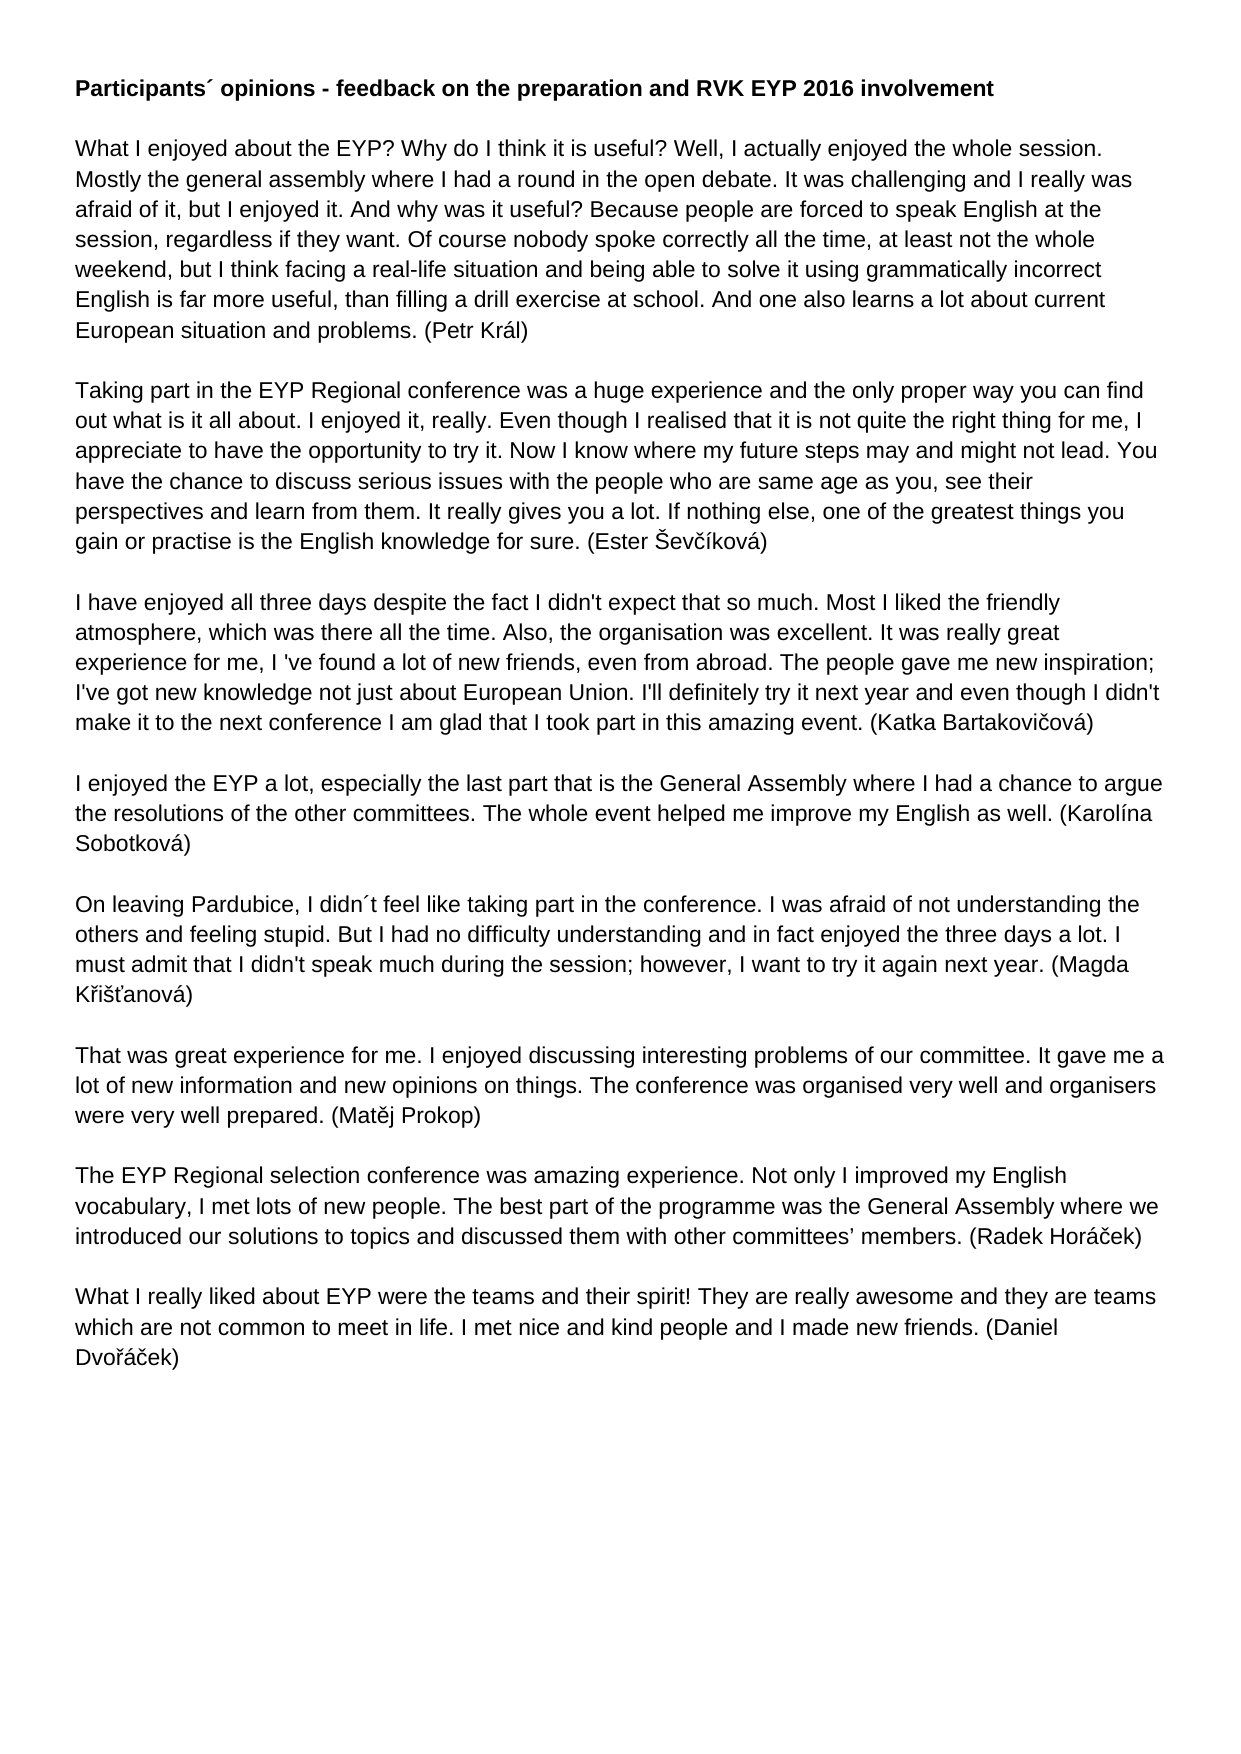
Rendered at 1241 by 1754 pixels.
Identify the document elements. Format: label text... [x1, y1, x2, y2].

text That was great experience for me. I enjoyed discussing interesting problems of our committee. It gave me a lot of new information and new opinions on things. The conference was organised very well and organisers were very well prepared. (Matěj Prokop) [75, 1042, 1165, 1128]
text I have enjoyed all three days despite the fact I didn't expect that so much. Most I liked the friendly atmosphere, which was there all the time. Also, the organisation was excellent. It was really great experience for me, I 've found a lot of new friends, even from abroad. The people gave me new inspiration; I've got new knowledge not just about European Union. I'll definitely try it next year and even though I didn't make it to the next conference I am glad that I took part in this amazing event. (Katka Bartakovičová) [75, 588, 1165, 736]
text On leaving Pardubice, I didn´t feel like taking part in the conference. I was afraid of not understanding the others and feeling stupid. But I had no difficulty understanding and in fact enjoyed the three days a lot. I must admit that I didn't speak much during the session; however, I want to try it again next year. (Magda Křišťanová) [75, 891, 1165, 1008]
text The EYP Regional selection conference was amazing experience. Not only I improved my English vocabulary, I met lots of new people. The best part of the programme was the General Assembly where we introduced our solutions to topics and discussed them with other committees’ members. (Radek Horáček) [75, 1162, 1165, 1249]
text What I really liked about EYP were the teams and their spirit! They are really awesome and they are teams which are not common to meet in life. I met nice and kind people and I made new friends. (Daniel Dvořáček) [75, 1283, 1165, 1370]
text What I enjoyed about the EYP? Why do I think it is useful? Well, I actually enjoyed the whole session. Mostly the general assembly where I had a round in the open debate. It was challenging and I really was afraid of it, but I enjoyed it. And why was it useful? Because people are forced to speak English at the session, regardless if they want. Of course nobody spoke correctly all the time, at least not the whole weekend, but I think facing a real-life situation and being able to solve it using grammatically incorrect English is far more useful, than filling a drill exercise at school. And one also learns a lot about current European situation and problems. (Petr Král) [75, 135, 1165, 343]
text Taking part in the EYP Regional conference was a huge experience and the only proper way you can find out what is it all about. I enjoyed it, really. Even though I realised that it is not quite the right thing for me, I appreciate to have the opportunity to try it. Now I know where my future steps may and might not lead. You have the chance to discuss serious issues with the people who are same age as you, see their perspectives and learn from them. It really gives you a lot. If nothing else, one of the greatest things you gain or practise is the English knowledge for sure. (Ester Ševčíková) [75, 377, 1165, 554]
text Participants´ opinions - feedback on the preparation and RVK EYP 2016 involvement [75, 75, 1165, 101]
text I enjoyed the EYP a lot, especially the last part that is the General Assembly where I had a chance to argue the resolutions of the other committees. The whole event helped me improve my English as well. (Karolína Sobotková) [75, 770, 1165, 857]
